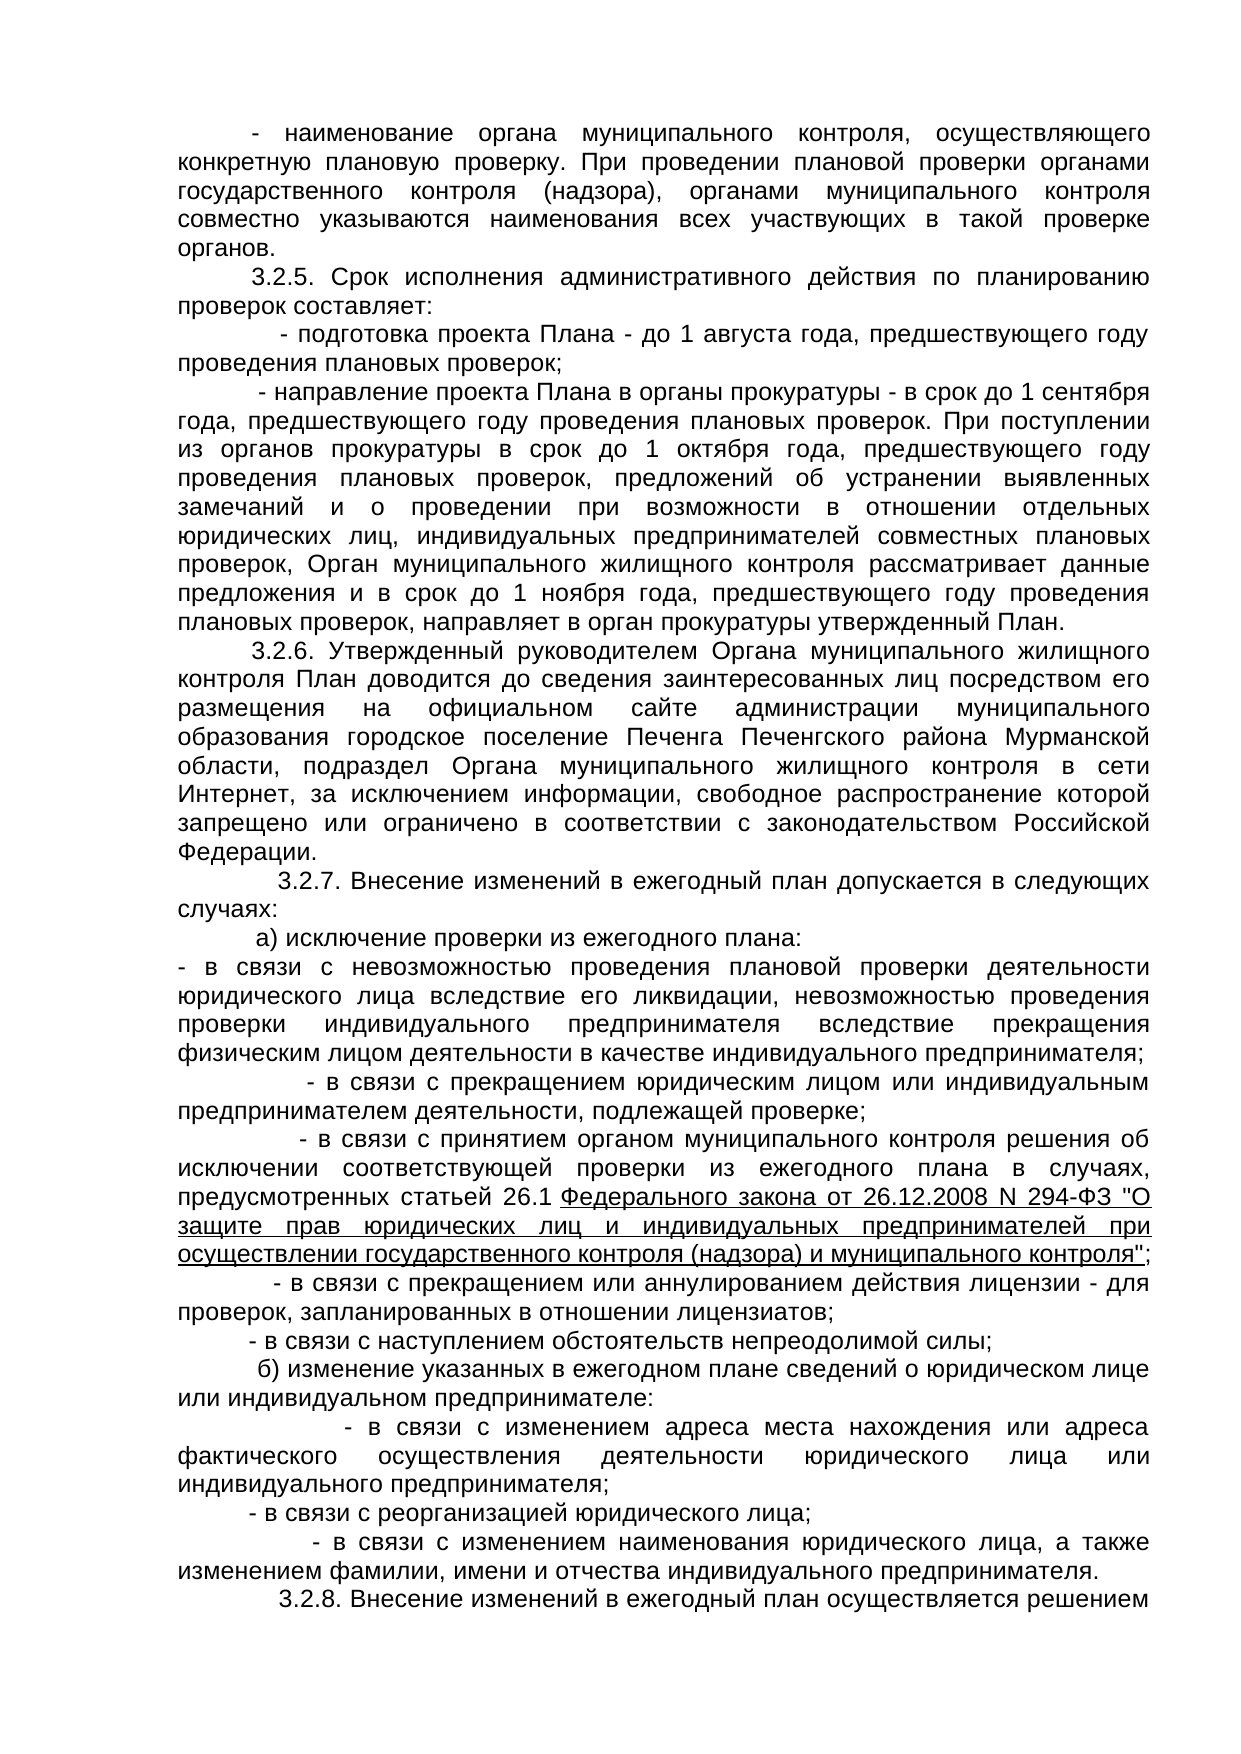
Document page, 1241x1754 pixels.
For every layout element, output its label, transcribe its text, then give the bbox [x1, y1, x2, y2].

text - наименование органа муниципального контроля, осуществляющего конкретную плановую проверку. При проведении плановой проверки органами государственного контроля (надзора), органами муниципального контроля совместно указываются наименования всех участвующих в такой проверке органов. [177, 118, 1152, 262]
text 3.2.5. Срок исполнения административного действия по планированию проверок составляет: - подготовка проекта Плана - до 1 августа года, предшествующего году проведения плановых проверок; - направление проекта Плана в органы прокуратуры - в срок до 1 сентября года, предшествующего году проведения плановых проверок. При поступлении из органов прокуратуры в срок до 1 октября года, предшествующего году проведения плановых проверок, предложений об устранении выявленных замечаний и о проведении при возможности в отношении отдельных юридических лиц, индивидуальных предпринимателей совместных плановых проверок, Орган муниципального жилищного контроля рассматривает данные предложения и в срок до 1 ноября года, предшествующего году проведения плановых проверок, направляет в орган прокуратуры утвержденный План. [177, 262, 1152, 636]
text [177, 1237, 1152, 1613]
